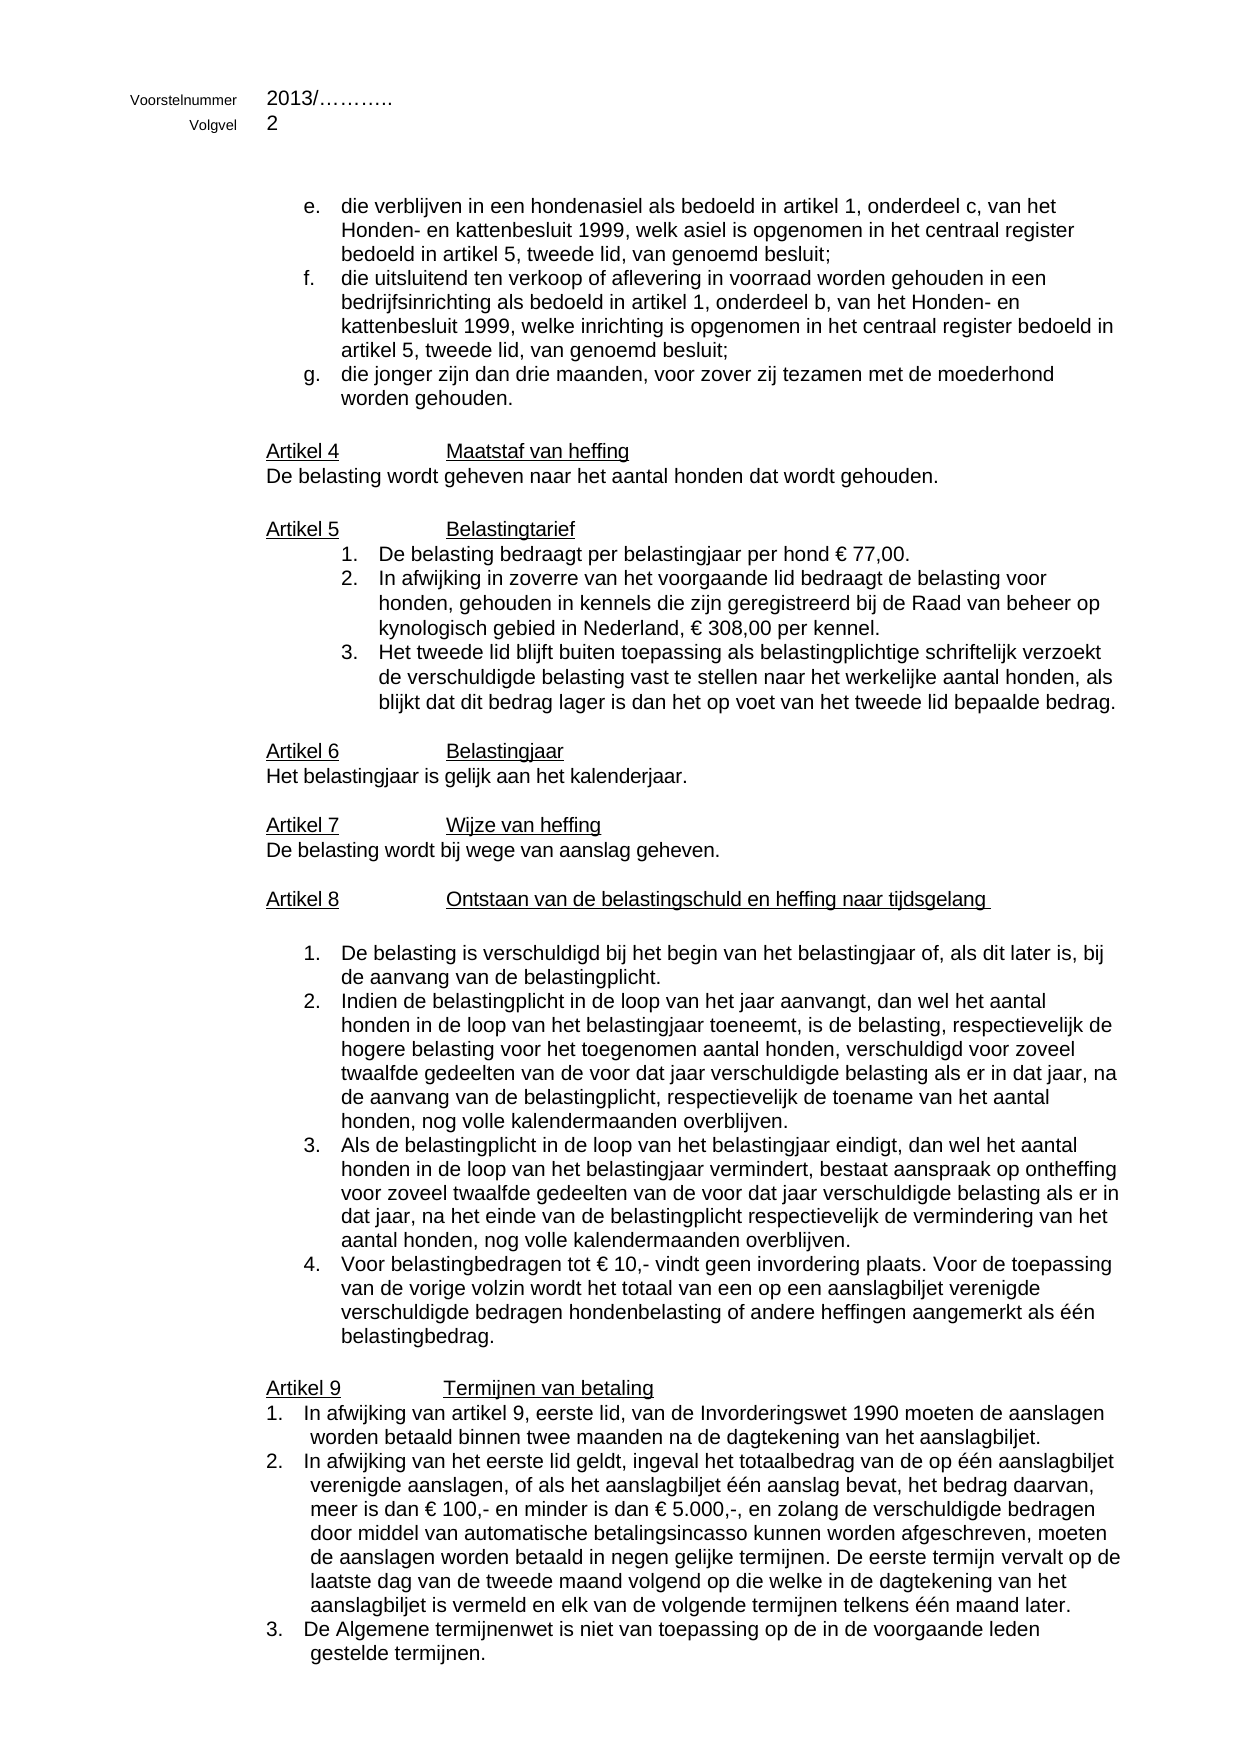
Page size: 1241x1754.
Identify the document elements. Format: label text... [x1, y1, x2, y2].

list De belasting is verschuldigd bij het begin van het belastingjaar of, als dit later is, bij de aanvang van de belastingplicht. [303, 941, 1122, 989]
list die jonger zijn dan drie maanden, voor zover zij tezamen met de moederhond worden gehouden. [303, 362, 1122, 409]
subtitle Artikel 9 Termijnen van betaling [266, 1372, 1122, 1401]
list Indien de belastingplicht in de loop van het jaar aanvangt, dan wel het aantal honden in de loop van het belastingjaar toeneemt, is de belasting, respectievelijk de hogere belasting voor het toegenomen aantal honden, verschuldigd voor zoveel twaalfde gedeelten van de voor dat jaar verschuldigde belasting als er in dat jaar, na de aanvang van de belastingplicht, respectievelijk de toename van het aantal honden, nog volle kalendermaanden overblijven. [303, 989, 1122, 1132]
text Artikel 8 Ontstaan van de belastingschuld en heffing naar tijdsgelang [266, 887, 1122, 912]
list In afwijking in zoverre van het voorgaande lid bedraagt de belasting voor honden, gehouden in kennels die zijn geregistreerd bij de Raad van beheer op kynologisch gebied in Nederland, € 308,00 per kennel. [341, 566, 1122, 640]
list De belasting bedraagt per belastingjaar per hond € 77,00. [341, 541, 1122, 566]
list Voor belastingbedragen tot € 10,- vindt geen invordering plaats. Voor de toepassing van de vorige volzin wordt het totaal van een op een aanslagbiljet verenigde verschuldigde bedragen hondenbelasting of andere heffingen aangemerkt als één belastingbedrag. [303, 1252, 1122, 1372]
text Artikel 6 Belastingjaar [266, 739, 1122, 763]
list die verblijven in een hondenasiel als bedoeld in artikel 1, onderdeel c, van het Honden- en kattenbesluit 1999, welk asiel is opgenomen in het centraal register bedoeld in artikel 5, tweede lid, van genoemd besluit; [303, 194, 1122, 266]
list die uitsluitend ten verkoop of aflevering in voorraad worden gehouden in een bedrijfsinrichting als bedoeld in artikel 1, onderdeel b, van het Honden- en kattenbesluit 1999, welke inrichting is opgenomen in het centraal register bedoeld in artikel 5, tweede lid, van genoemd besluit; [303, 266, 1122, 362]
list De Algemene termijnenwet is niet van toepassing op de in de voorgaande leden gestelde termijnen. [266, 1617, 1122, 1665]
text Artikel 5 Belastingtarief [266, 517, 1122, 541]
text Artikel 7 Wijze van heffing [266, 813, 1122, 837]
list In afwijking van het eerste lid geldt, ingeval het totaalbedrag van de op één aanslagbiljet verenigde aanslagen, of als het aanslagbiljet één aanslag bevat, het bedrag daarvan, meer is dan € 100,- en minder is dan € 5.000,-, en zolang de verschuldigde bedragen door middel van automatische betalingsincasso kunnen worden afgeschreven, moeten de aanslagen worden betaald in negen gelijke termijnen. De eerste termijn vervalt op de laatste dag van de tweede maand volgend op die welke in de dagtekening van het aanslagbiljet is vermeld en elk van de volgende termijnen telkens één maand later. [266, 1449, 1122, 1617]
text De belasting wordt geheven naar het aantal honden dat wordt gehouden. [266, 463, 1122, 487]
text Artikel 4 Maatstaf van heffing [266, 439, 1122, 463]
list Als de belastingplicht in de loop van het belastingjaar eindigt, dan wel het aantal honden in de loop van het belastingjaar vermindert, bestaat aanspraak op ontheffing voor zoveel twaalfde gedeelten van de voor dat jaar verschuldigde belasting als er in dat jaar, na het einde van de belastingplicht respectievelijk de vermindering van het aantal honden, nog volle kalendermaanden overblijven. [303, 1132, 1122, 1252]
text Het belastingjaar is gelijk aan het kalenderjaar. [266, 763, 1122, 788]
list In afwijking van artikel 9, eerste lid, van de Invorderingswet 1990 moeten de aanslagen worden betaald binnen twee maanden na de dagtekening van het aanslagbiljet. [266, 1401, 1122, 1449]
text De belasting wordt bij wege van aanslag geheven. [266, 837, 1122, 862]
list Het tweede lid blijft buiten toepassing als belastingplichtige schriftelijk verzoekt de verschuldigde belasting vast te stellen naar het werkelijke aantal honden, als blijkt dat dit bedrag lager is dan het op voet van het tweede lid bepaalde bedrag. [341, 640, 1122, 714]
